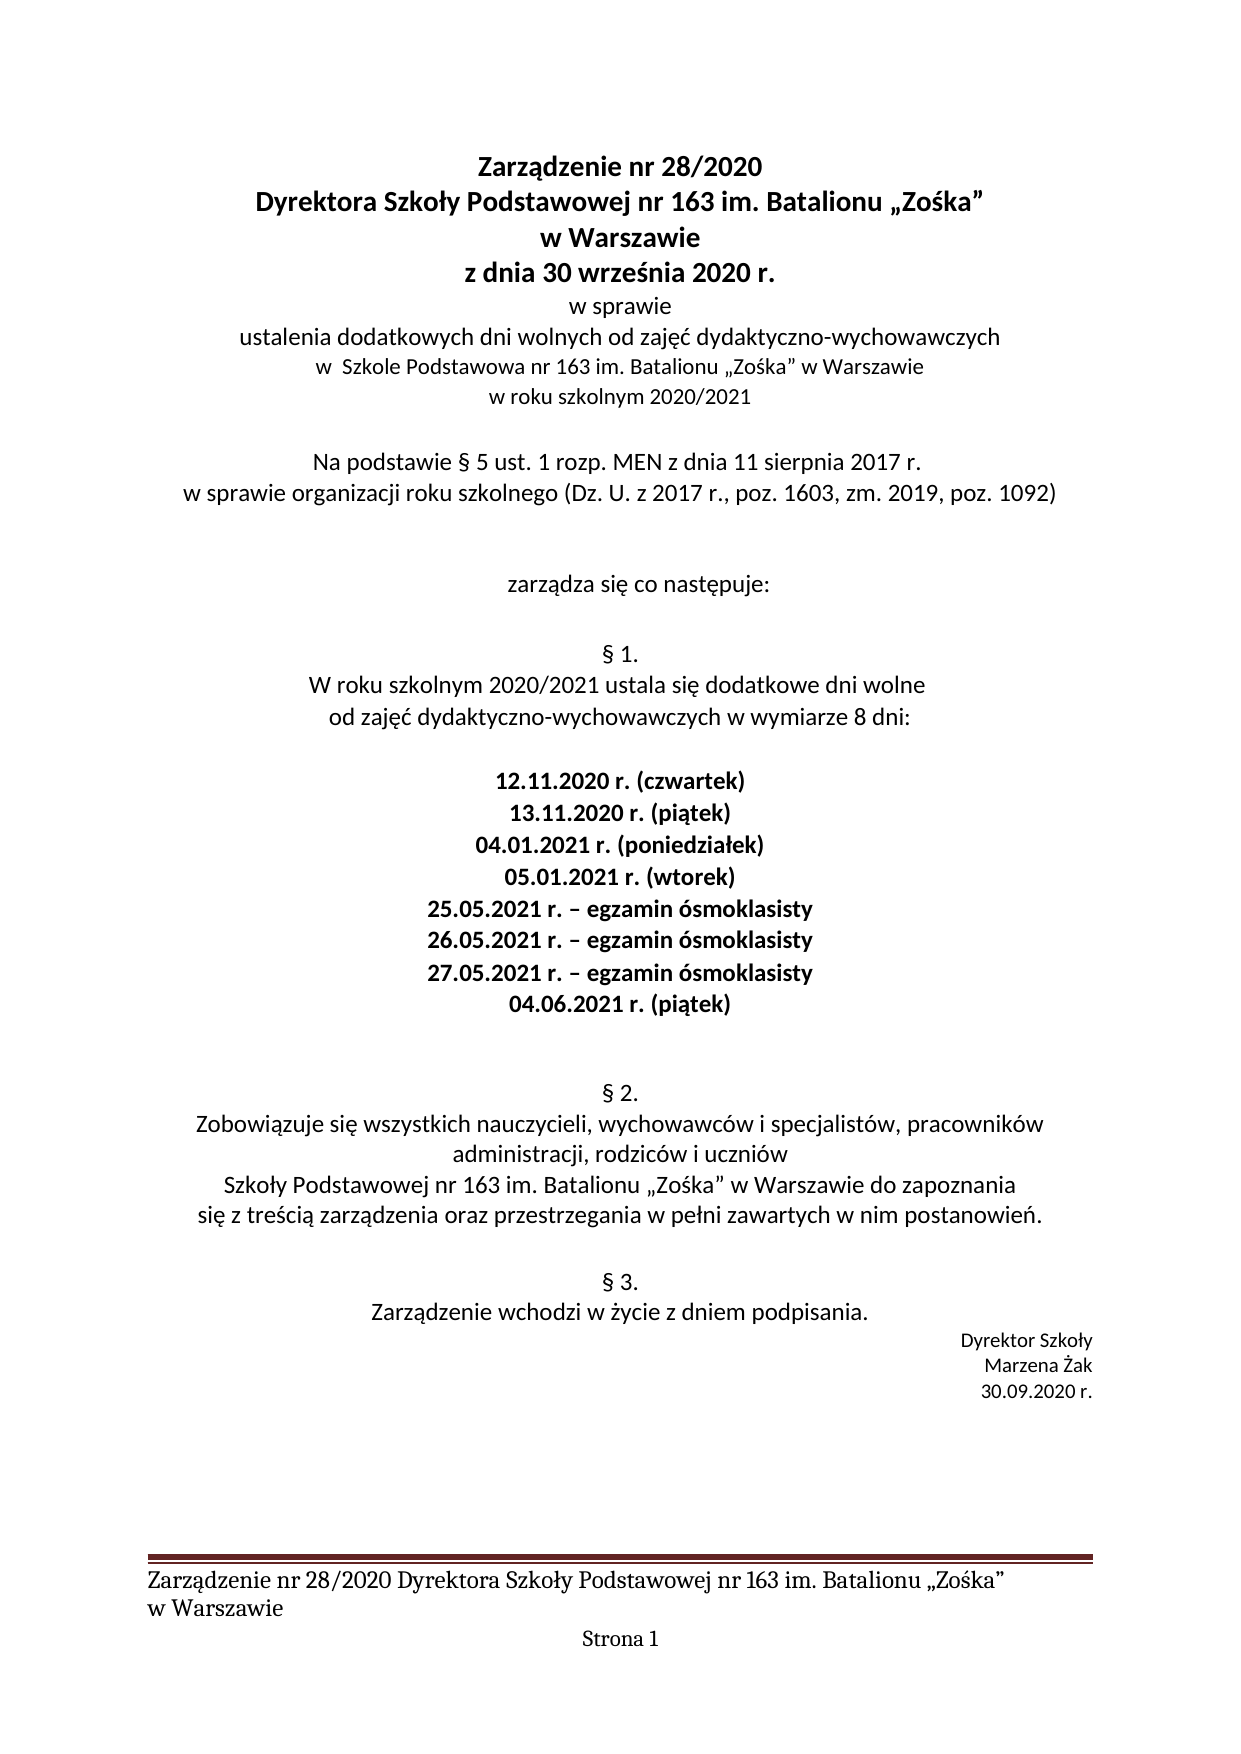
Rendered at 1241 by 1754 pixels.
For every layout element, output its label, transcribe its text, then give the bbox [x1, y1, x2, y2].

text 25.05.2021 r. – egzamin ósmoklasisty [149, 893, 1091, 923]
text Dyrektor Szkoły [148, 1327, 1093, 1352]
text Marzena Żak [148, 1352, 1093, 1378]
text § 3. [148, 1266, 1093, 1296]
text w roku szkolnym 2020/2021 [149, 382, 1091, 410]
text Dyrektora Szkoły Podstawowej nr 163 im. Batalionu „Zośka” [148, 183, 1093, 219]
text ustalenia dodatkowych dni wolnych od zajęć dydaktyczno-wychowawczych w Szkole Podstawowa nr 163 im. Batalionu „Zośka” w Warszawie [149, 321, 1091, 381]
text 26.05.2021 r. – egzamin ósmoklasisty [149, 925, 1091, 955]
text § 2. [148, 1077, 1093, 1108]
text 27.05.2021 r. – egzamin ósmoklasisty [149, 957, 1091, 987]
text 04.01.2021 r. (poniedziałek) [149, 829, 1091, 859]
text w sprawie [148, 290, 1093, 321]
text Zarządzenie nr 28/2020 [148, 148, 1093, 183]
text zarządza się co następuje: [148, 568, 1093, 599]
text w Warszawie [148, 219, 1093, 254]
text 05.01.2021 r. (wtorek) [149, 861, 1091, 891]
text 13.11.2020 r. (piątek) [149, 797, 1091, 827]
text Zarządzenie wchodzi w życie z dniem podpisania. [148, 1296, 1093, 1327]
text z dnia 30 września 2020 r. [148, 254, 1093, 290]
text 12.11.2020 r. (czwartek) [149, 765, 1091, 795]
text Zobowiązuje się wszystkich nauczycieli, wychowawców i specjalistów, pracowników administracji, rodziców i uczniów Szkoły Podstawowej nr 163 im. Batalionu „Zośka” w Warszawie do zapoznania się z treścią zarządzenia oraz przestrzegania w pełni zawartych w nim postanowień. [148, 1108, 1093, 1230]
text W roku szkolnym 2020/2021 ustala się dodatkowe dni wolne od zajęć dydaktyczno-wychowawczych w wymiarze 8 dni: [149, 669, 1091, 731]
text 30.09.2020 r. [148, 1378, 1093, 1403]
text § 1. [148, 638, 1093, 669]
text Na podstawie § 5 ust. 1 rozp. MEN z dnia 11 sierpnia 2017 r. w sprawie organizacji roku szkolnego (Dz. U. z 2017 r., poz. 1603, zm. 2019, poz. 1092) [148, 446, 1093, 507]
text 04.06.2021 r. (piątek) [149, 989, 1091, 1019]
